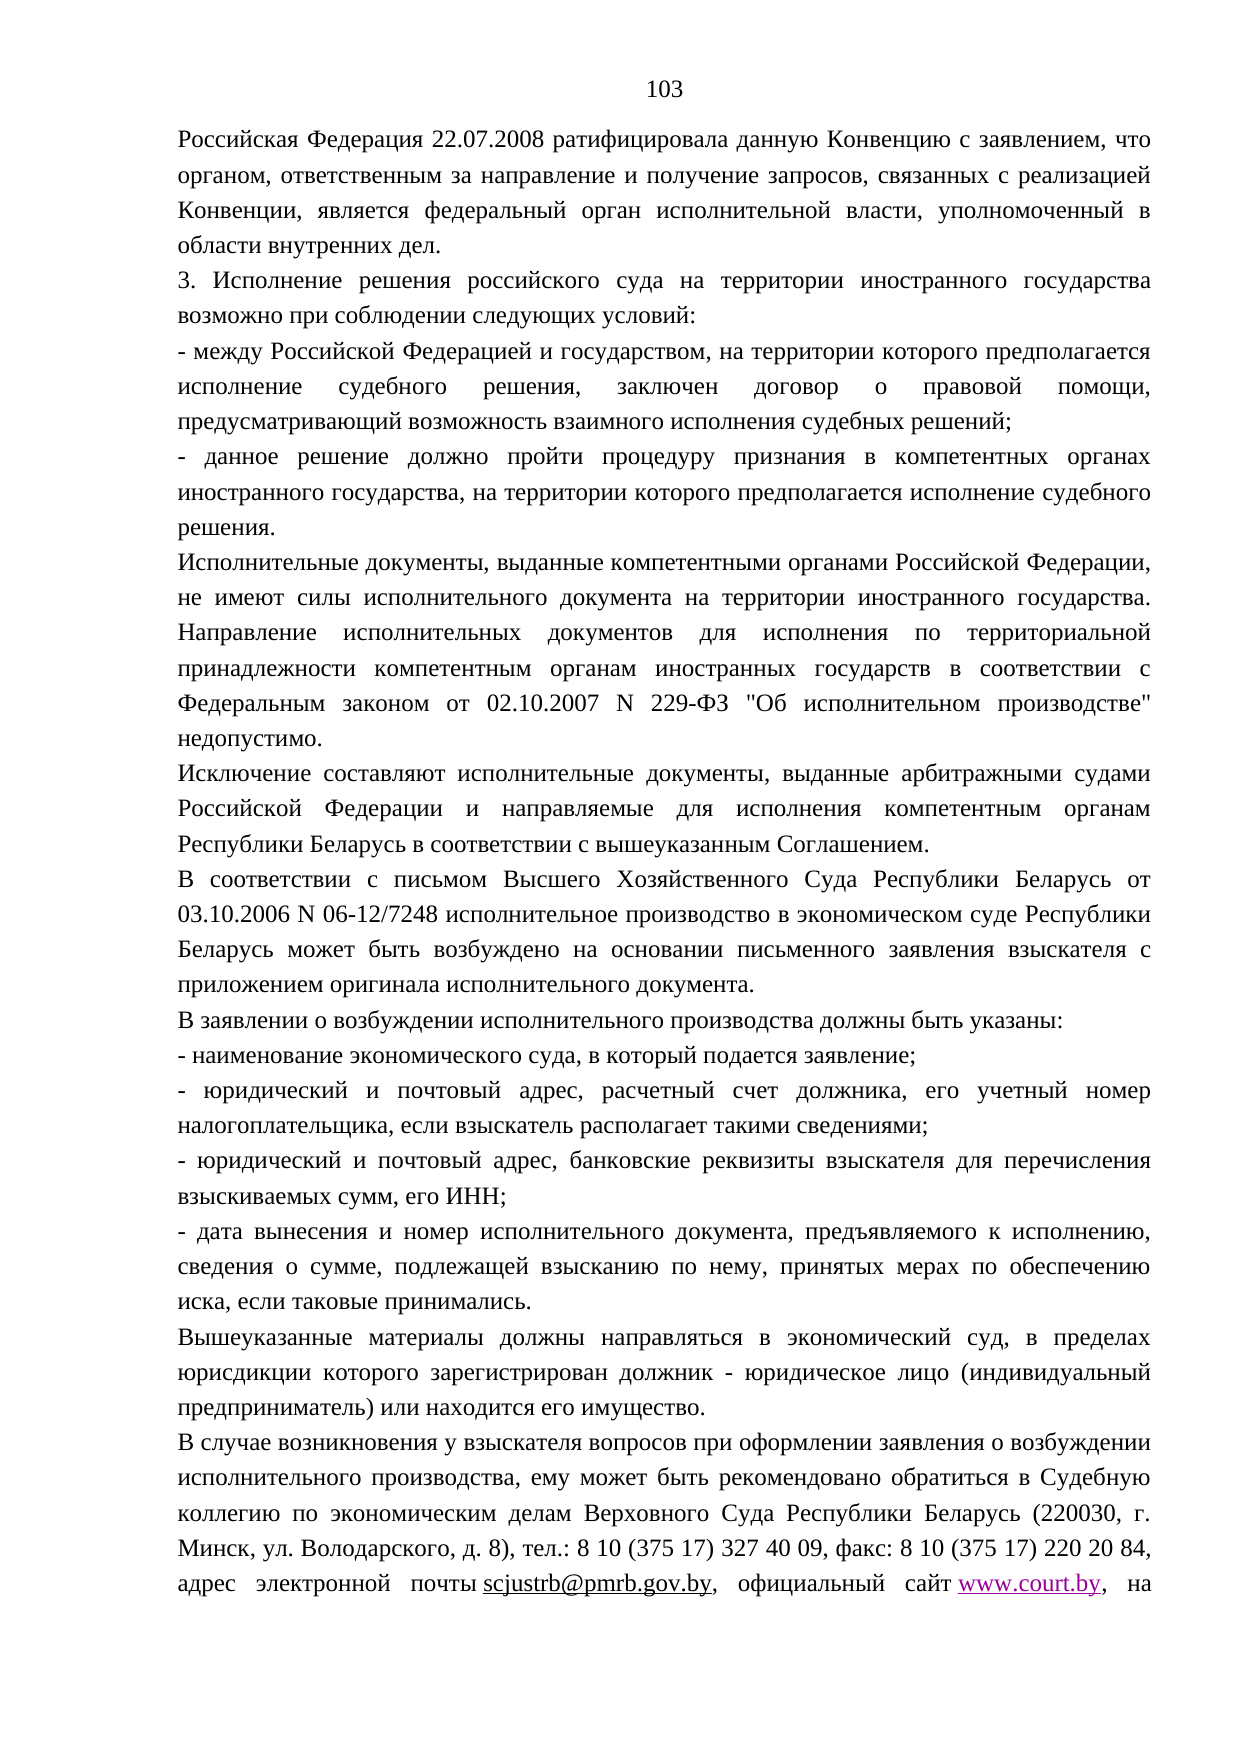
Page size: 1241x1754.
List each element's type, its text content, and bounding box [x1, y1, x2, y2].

text - юридический и почтовый адрес, расчетный счет должника, его учетный номер налогоплательщика, если взыскатель располагает такими сведениями; [177, 1069, 1152, 1139]
text - дата вынесения и номер исполнительного документа, предъявляемого к исполнению, сведения о сумме, подлежащей взысканию по нему, принятых мерах по обеспечению иска, если таковые принимались. [177, 1209, 1152, 1315]
text Российская Федерация 22.07.2008 ратифицировала данную Конвенцию с заявлением, что органом, ответственным за направление и получение запросов, связанных с реализацией Конвенции, является федеральный орган исполнительной власти, уполномоченный в области внутренних дел. [177, 118, 1152, 259]
text В соответствии с письмом Высшего Хозяйственного Суда Республики Беларусь от 03.10.2006 N 06-12/7248 исполнительное производство в экономическом суде Республики Беларусь может быть возбуждено на основании письменного заявления взыскателя с приложением оригинала исполнительного документа. [177, 857, 1152, 998]
text - наименование экономического суда, в который подается заявление; [177, 1033, 1152, 1069]
text - данное решение должно пройти процедуру признания в компетентных органах иностранного государства, на территории которого предполагается исполнение судебного решения. [177, 435, 1152, 541]
text - юридический и почтовый адрес, банковские реквизиты взыскателя для перечисления взыскиваемых сумм, его ИНН; [177, 1139, 1152, 1209]
text Исключение составляют исполнительные документы, выданные арбитражными судами Российской Федерации и направляемые для исполнения компетентным органам Республики Беларусь в соответствии с вышеуказанным Соглашением. [177, 752, 1152, 857]
text В заявлении о возбуждении исполнительного производства должны быть указаны: [177, 998, 1152, 1033]
text 3. Исполнение решения российского суда на территории иностранного государства возможно при соблюдении следующих условий: [177, 259, 1152, 329]
text Исполнительные документы, выданные компетентными органами Российской Федерации, не имеют силы исполнительного документа на территории иностранного государства. Направление исполнительных документов для исполнения по территориальной принадлежности компетентным органам иностранных государств в соответствии с Федеральным законом от 02.10.2007 N 229-ФЗ "Об исполнительном производстве" недопустимо. [177, 541, 1152, 752]
text Вышеуказанные материалы должны направляться в экономический суд, в пределах юрисдикции которого зарегистрирован должник - юридическое лицо (индивидуальный предприниматель) или находится его имущество. [177, 1315, 1152, 1421]
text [177, 1421, 1152, 1597]
text - между Российской Федерацией и государством, на территории которого предполагается исполнение судебного решения, заключен договор о правовой помощи, предусматривающий возможность взаимного исполнения судебных решений; [177, 329, 1152, 435]
